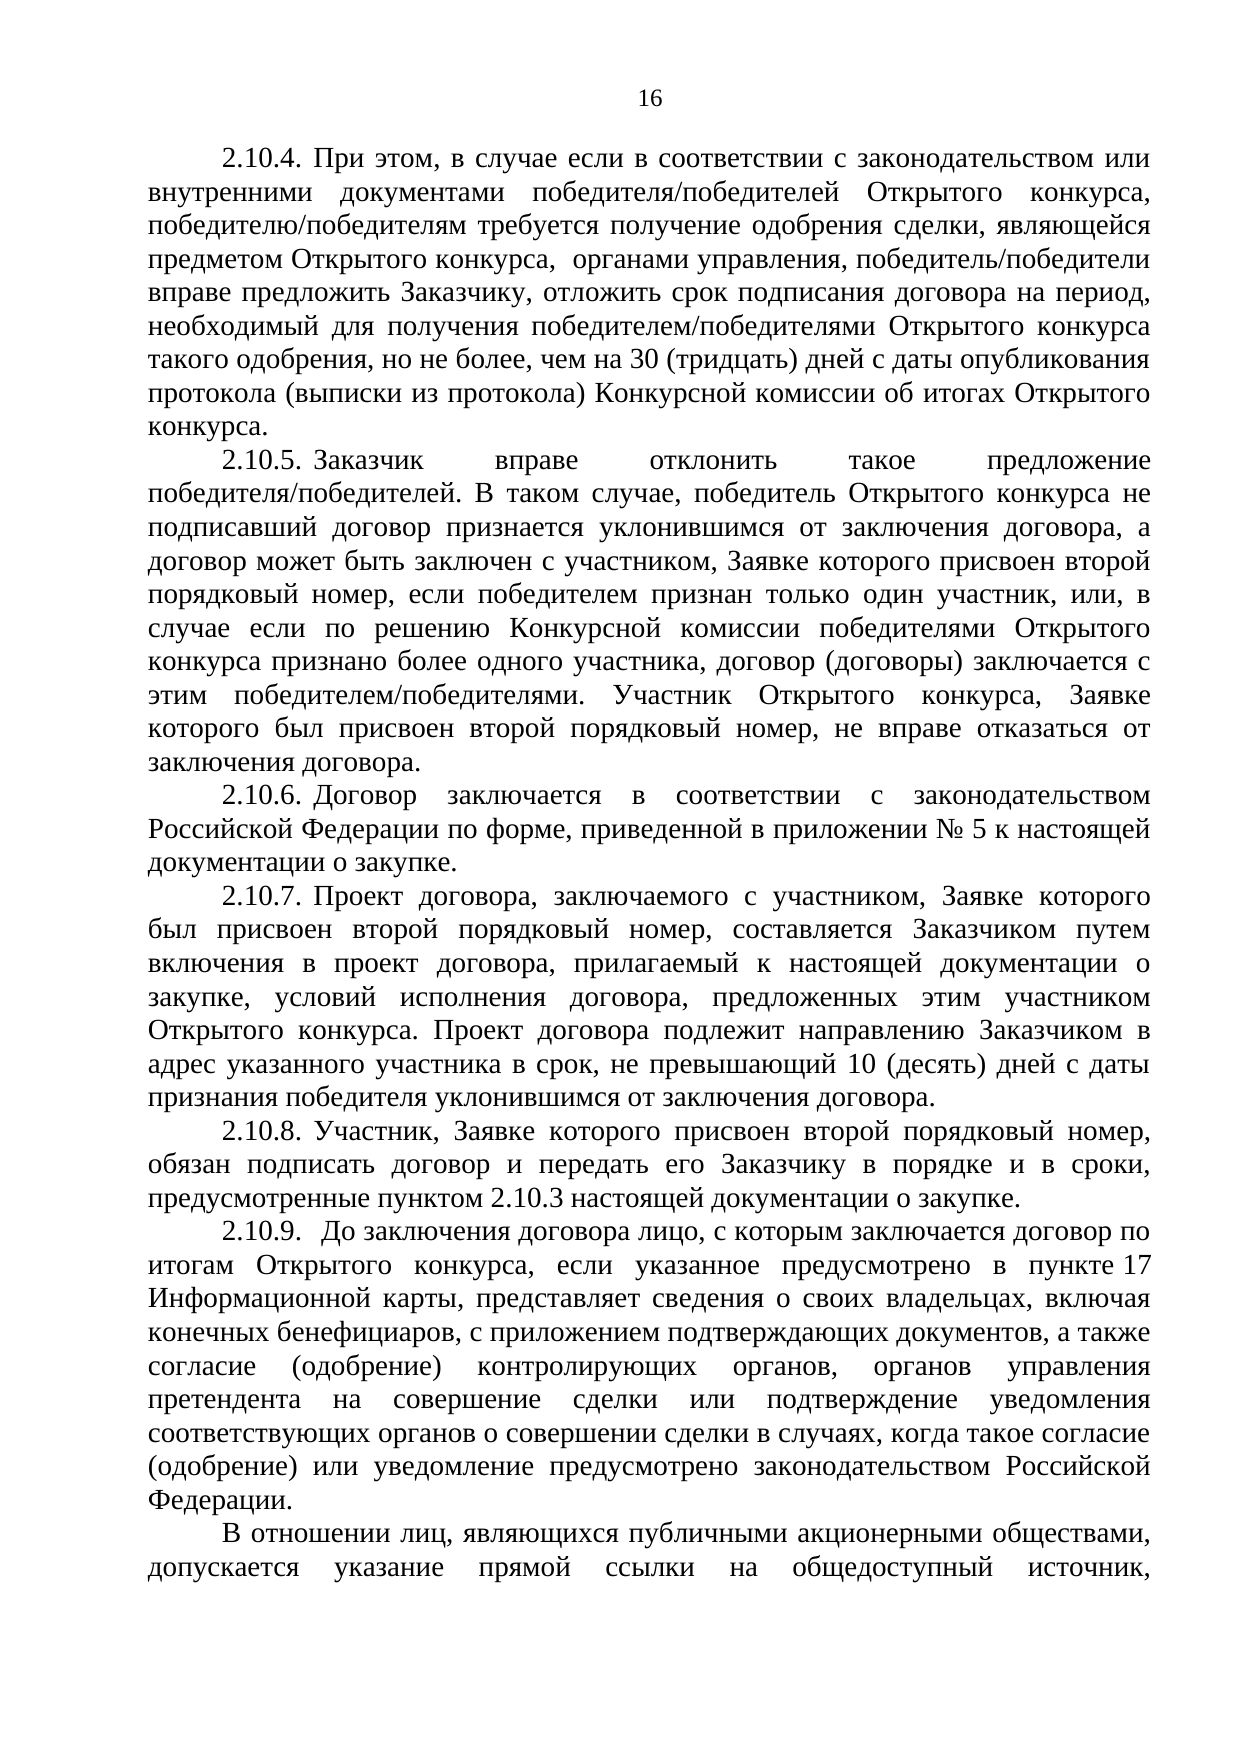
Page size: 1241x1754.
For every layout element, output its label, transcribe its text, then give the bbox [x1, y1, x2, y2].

list До заключения договора лицо, с которым заключается договор по итогам Открытого конкурса, если указанное предусмотрено в пункте 17 Информационной карты, представляет сведения о своих владельцах, включая конечных бенефициаров, с приложением подтверждающих документов, а также согласие (одобрение) контролирующих органов, органов управления претендента на совершение сделки или подтверждение уведомления соответствующих органов о совершении сделки в случаях, когда такое согласие (одобрение) или уведомление предусмотрено законодательством Российской Федерации. [148, 1213, 1152, 1515]
list Проект договора, заключаемого с участником, Заявке которого был присвоен второй порядковый номер, составляется Заказчиком путем включения в проект договора, прилагаемый к настоящей документации о закупке, условий исполнения договора, предложенных этим участником Открытого конкурса. Проект договора подлежит направлению Заказчиком в адрес указанного участника в срок, не превышающий 10 (десять) дней с даты признания победителя уклонившимся от заключения договора. [148, 878, 1152, 1113]
list Участник, Заявке которого присвоен второй порядковый номер, обязан подписать договор и передать его Заказчику в порядке и в сроки, предусмотренные пунктом 2.10.3 настоящей документации о закупке. [148, 1113, 1152, 1213]
list При этом, в случае если в соответствии с законодательством или внутренними документами победителя/победителей Открытого конкурса, победителю/победителям требуется получение одобрения сделки, являющейся предметом Открытого конкурса, органами управления, победитель/победители вправе предложить Заказчику, отложить срок подписания договора на период, необходимый для получения победителем/победителями Открытого конкурса такого одобрения, но не более, чем на 30 (тридцать) дней с даты опубликования протокола (выписки из протокола) Конкурсной комиссии об итогах Открытого конкурса. [148, 140, 1152, 442]
list Заказчик вправе отклонить такое предложение победителя/победителей. В таком случае, победитель Открытого конкурса не подписавший договор признается уклонившимся от заключения договора, а договор может быть заключен с участником, Заявке которого присвоен второй порядковый номер, если победителем признан только один участник, или, в случае если по решению Конкурсной комиссии победителями Открытого конкурса признано более одного участника, договор (договоры) заключается с этим победителем/победителями. Участник Открытого конкурса, Заявке которого был присвоен второй порядковый номер, не вправе отказаться от заключения договора. [148, 442, 1152, 777]
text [148, 1515, 1152, 1582]
list Договор заключается в соответствии с законодательством Российской Федерации по форме, приведенной в приложении № 5 к настоящей документации о закупке. [148, 777, 1152, 878]
